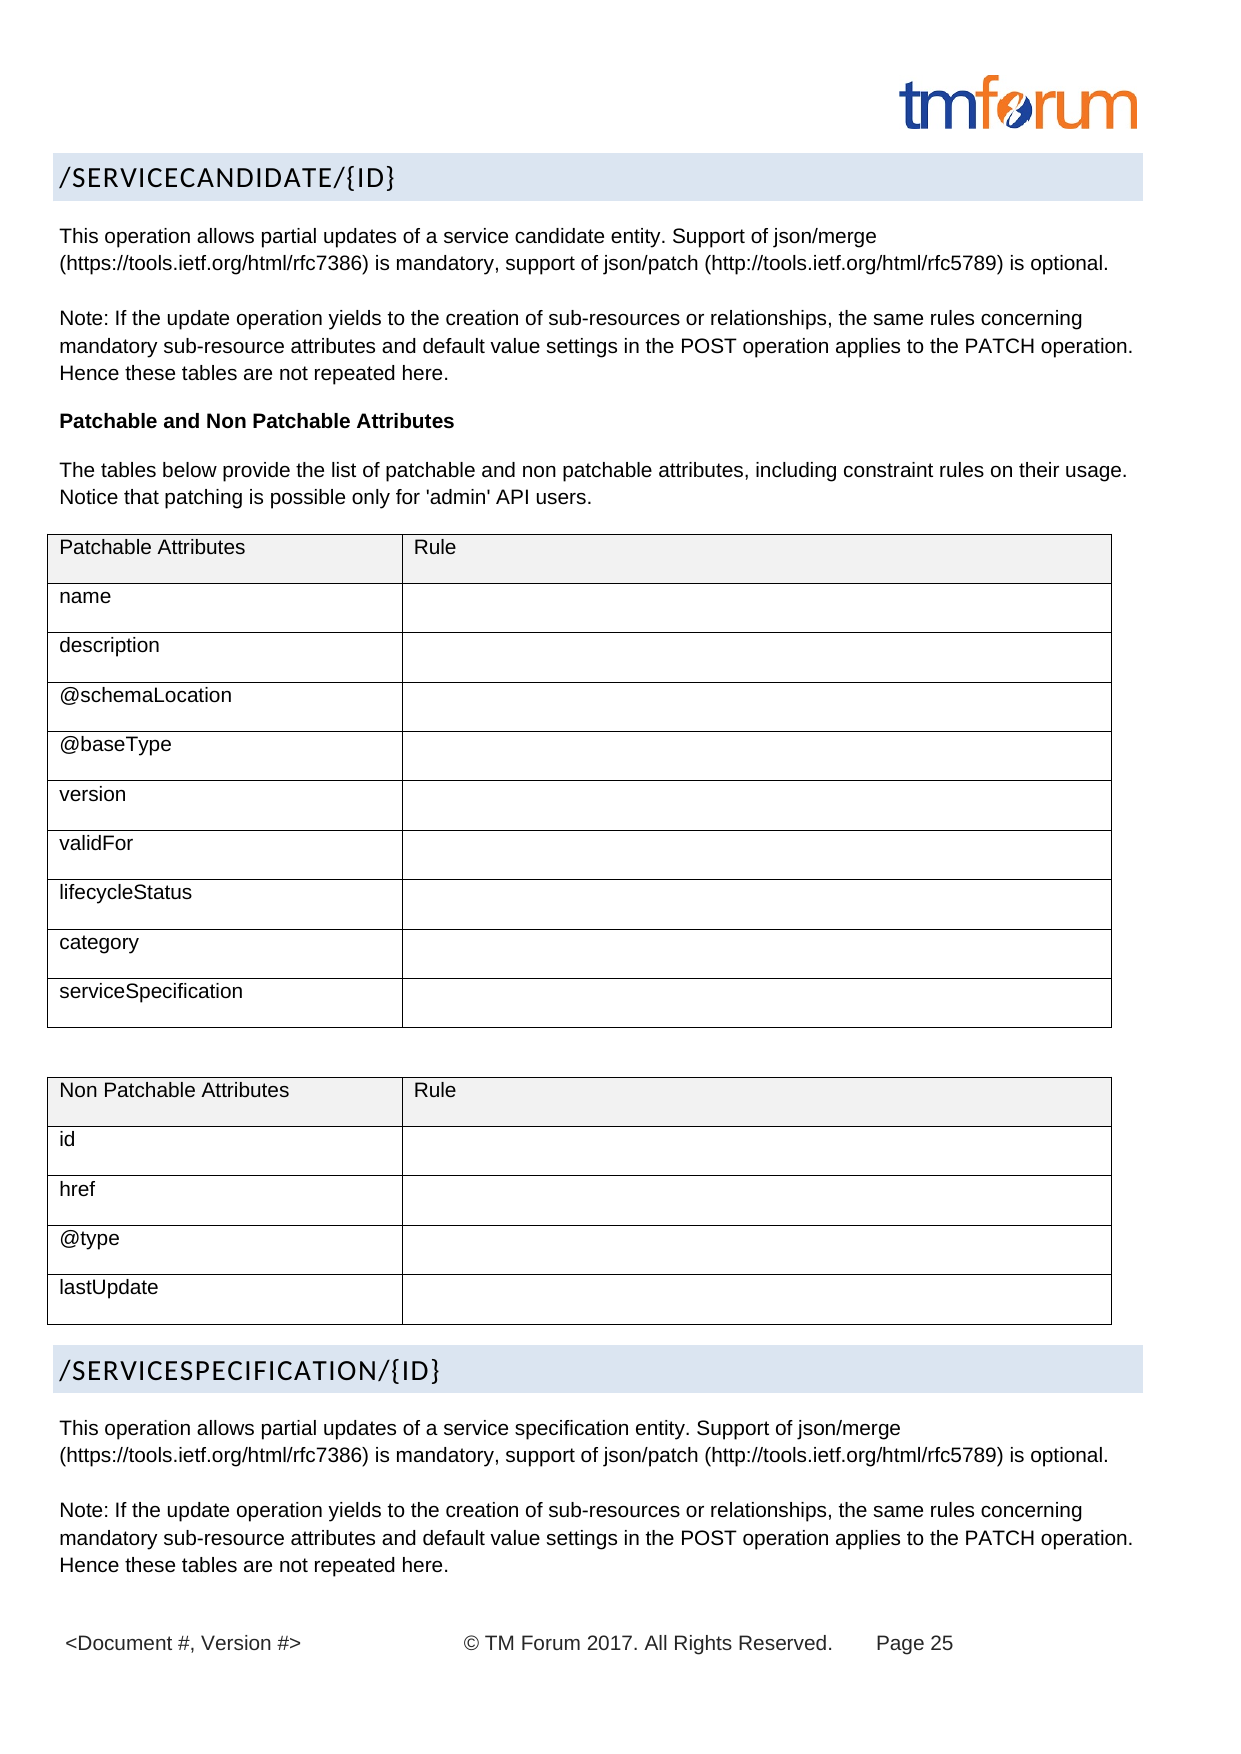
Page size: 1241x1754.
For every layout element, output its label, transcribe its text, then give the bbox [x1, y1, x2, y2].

table_cell [403, 732, 1111, 780]
table_cell @type [48, 1226, 402, 1274]
table_cell validFor [48, 831, 402, 879]
table_cell [403, 1127, 1111, 1175]
table_cell serviceSpecification [48, 979, 402, 1027]
text The tables below provide the list of patchable and non patchable attributes, including constraint rules on their usage. Notice that patching is possible only for 'admin' API users. [59, 458, 1137, 509]
table_cell [403, 633, 1111, 682]
subtitle /serviceSpecification/{id} [59, 1352, 1137, 1387]
text This operation allows partial updates of a service specification entity. Support of json/merge (https://tools.ietf.org/html/rfc7386) is mandatory, support of json/patch (http://tools.ietf.org/html/rfc5789) is optional. Note: If the update operation yields to the creation of sub-resources or relationships, the same rules concerning mandatory sub-resource attributes and default value settings in the POST operation applies to the PATCH operation. Hence these tables are not repeated here. [59, 1415, 1137, 1577]
table_cell [403, 831, 1111, 879]
table_cell [403, 683, 1111, 731]
table_cell version [48, 781, 402, 830]
table_cell [403, 1226, 1111, 1274]
table_cell href [48, 1176, 402, 1225]
table_cell @baseType [48, 732, 402, 780]
table_cell [403, 781, 1111, 830]
table_cell [403, 979, 1111, 1027]
table_cell [403, 880, 1111, 928]
text This operation allows partial updates of a service candidate entity. Support of json/merge (https://tools.ietf.org/html/rfc7386) is mandatory, support of json/patch (http://tools.ietf.org/html/rfc5789) is optional. Note: If the update operation yields to the creation of sub-resources or relationships, the same rules concerning mandatory sub-resource attributes and default value settings in the POST operation applies to the PATCH operation. Hence these tables are not repeated here. [59, 223, 1137, 385]
text Patchable and Non Patchable Attributes [59, 409, 1137, 433]
picture [899, 75, 1137, 129]
table_header Non Patchable Attributes [48, 1078, 402, 1126]
subtitle /serviceCandidate/{id} [59, 160, 1137, 195]
table_cell lastUpdate [48, 1275, 402, 1323]
table_header Rule [403, 535, 1111, 583]
table_cell lifecycleStatus [48, 880, 402, 928]
table_cell [403, 930, 1111, 978]
table_cell category [48, 930, 402, 978]
table_header Patchable Attributes [48, 535, 402, 583]
table_cell [403, 584, 1111, 632]
table_cell name [48, 584, 402, 632]
table_cell [403, 1275, 1111, 1323]
table_cell id [48, 1127, 402, 1175]
table_cell @schemaLocation [48, 683, 402, 731]
table_cell description [48, 633, 402, 682]
table_cell [403, 1176, 1111, 1225]
table_header Rule [403, 1078, 1111, 1126]
